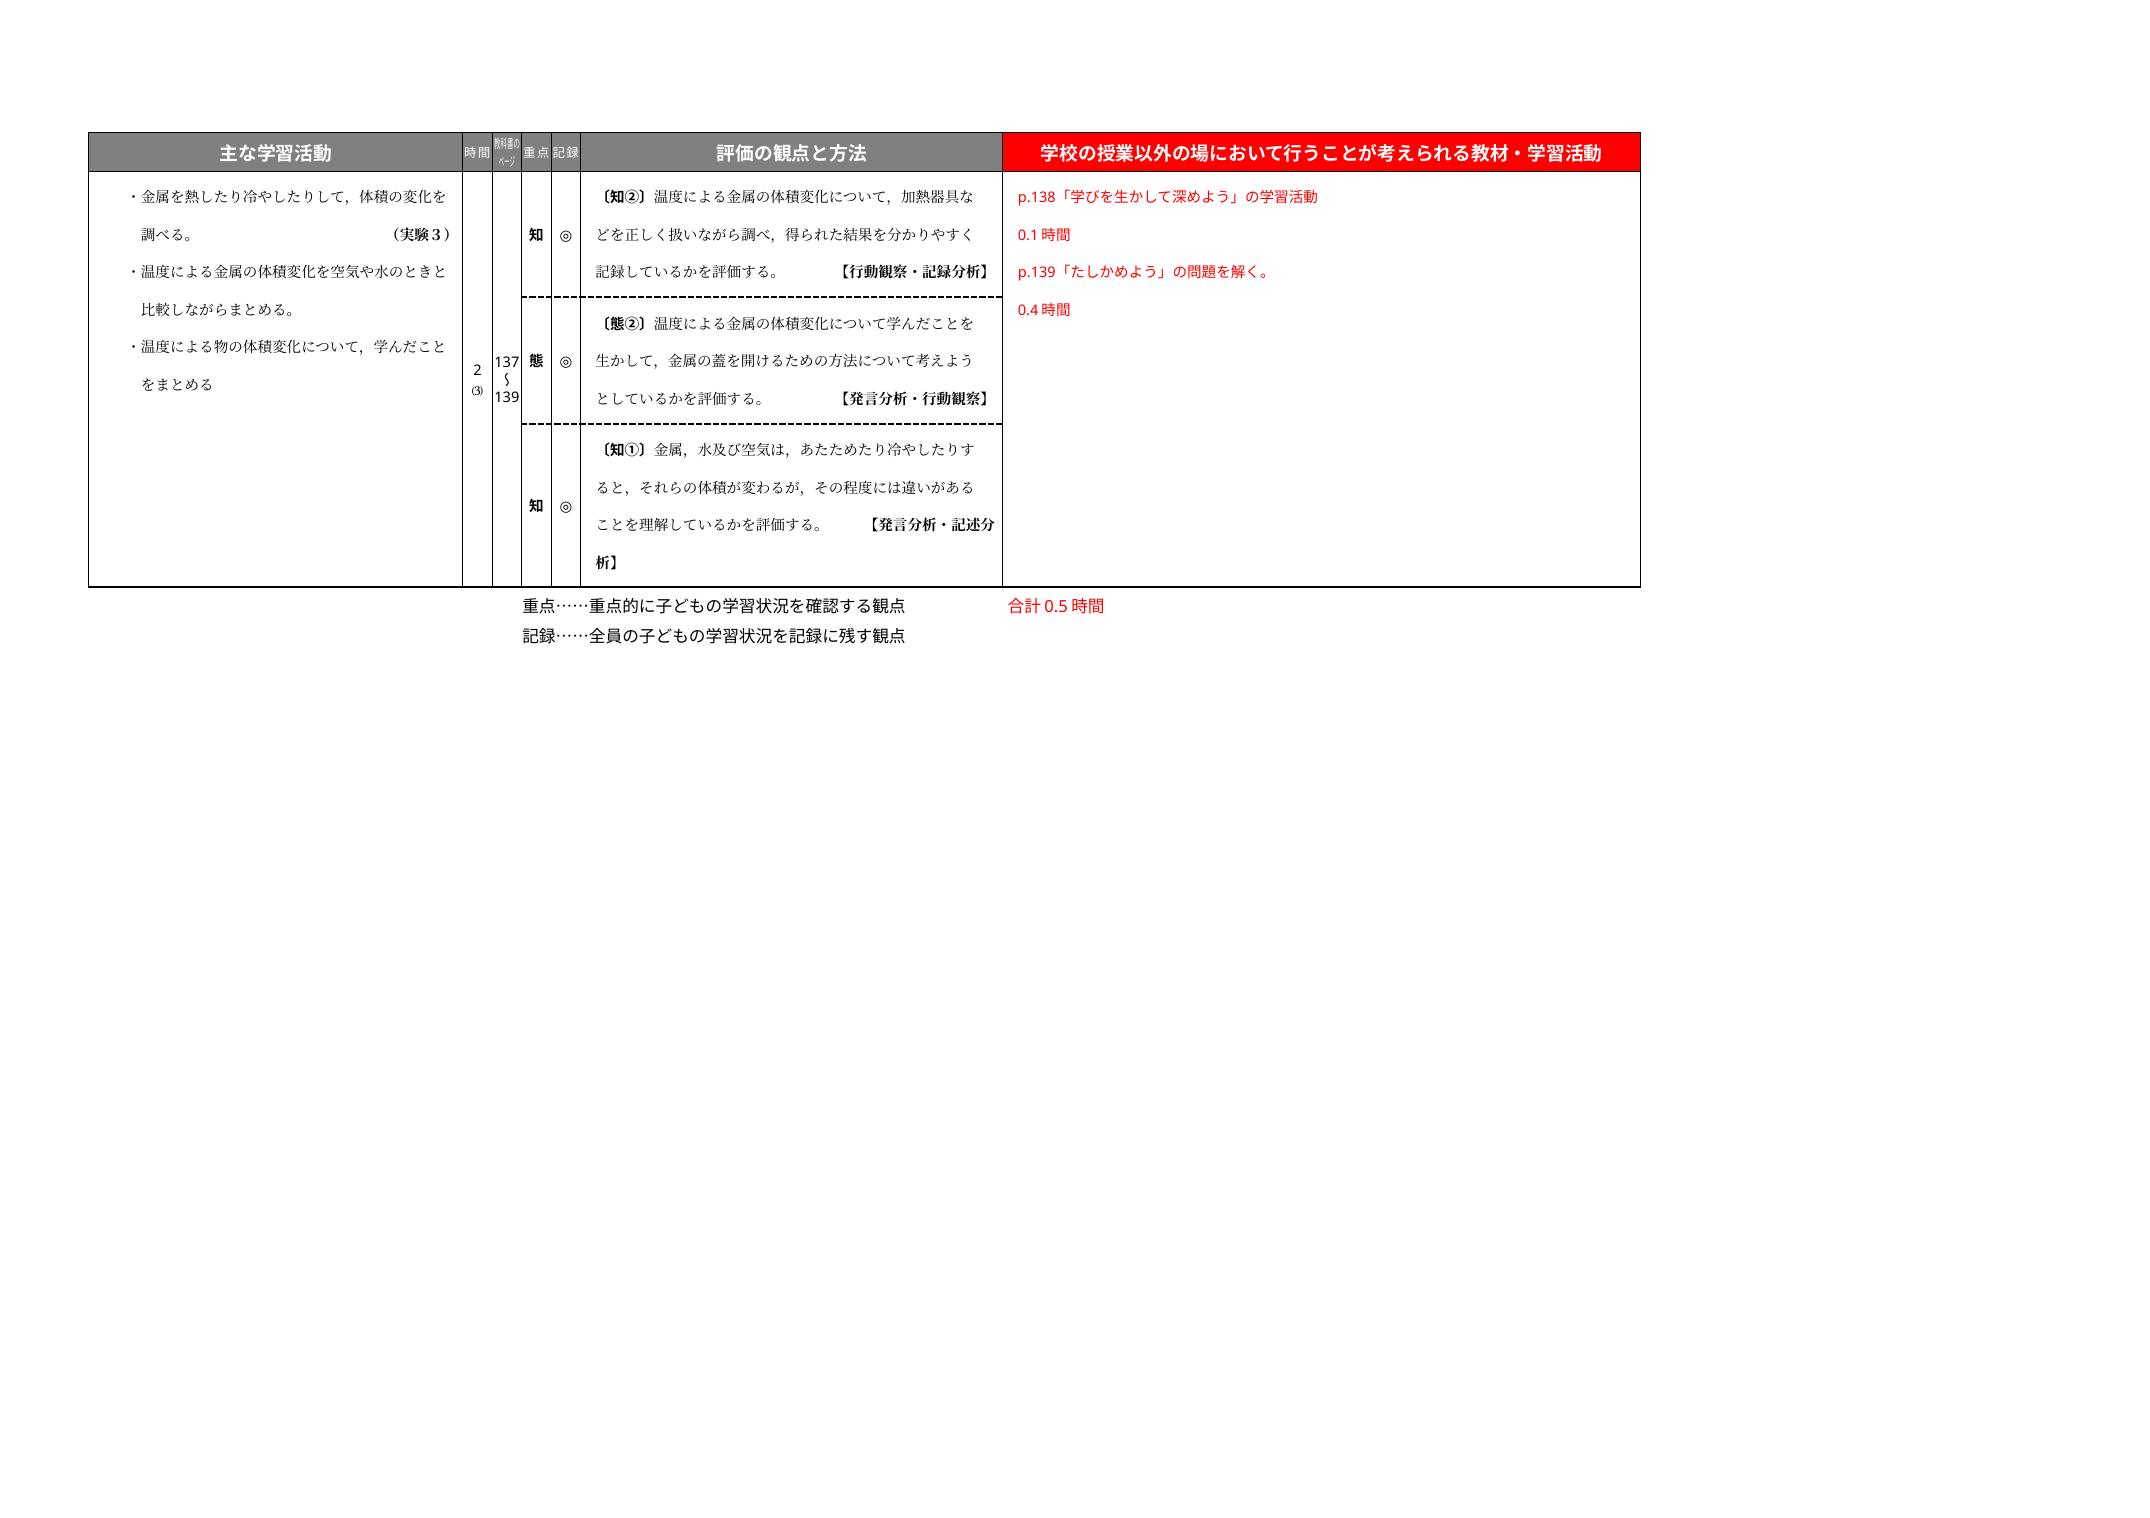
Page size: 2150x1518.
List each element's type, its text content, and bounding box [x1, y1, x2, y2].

table_header 重点 [522, 133, 551, 171]
table_header 時間 [463, 133, 492, 171]
table_cell p.138「学びを生かして深めよう」の学習活動 0.1時間 p.139「たしかめよう」の問題を解く。 0.4時間 [1003, 172, 1640, 586]
table_cell 137～139 [493, 172, 521, 586]
table_header 評価の観点と方法 [581, 133, 1002, 171]
table_cell [89, 172, 99, 586]
table_cell 2 ⑶ [463, 172, 492, 586]
table_cell 〔態②〕温度による金属の体積変化について学んだことを生かして，金属の蓋を開けるための方法について考えようとしているかを評価する。 【発言分析・行動観察】 [581, 296, 1002, 422]
table_cell 態 [522, 296, 551, 422]
table_cell 〔知②〕温度による金属の体積変化について，加熱器具などを正しく扱いながら調べ，得られた結果を分かりやすく記録しているかを評価する。 【行動観察・記録分析】 [581, 172, 1002, 296]
table_cell ◎ [552, 172, 580, 296]
table_header 学校の授業以外の場において行うことが考えられる教材・学習活動 [1003, 133, 1640, 171]
table_header 教科書の ページ [493, 133, 521, 171]
text 記録……全員の子どもの学習状況を記録に残す観点 [89, 617, 2061, 654]
text 重点……重点的に子どもの学習状況を確認する観点 合計0.5時間 [89, 596, 2061, 617]
table_cell ◎ [552, 423, 580, 586]
table_cell 知 [522, 423, 551, 586]
table_cell ◎ [552, 296, 580, 422]
table_cell 〔知①〕金属，水及び空気は，あたためたり冷やしたりすると，それらの体積が変わるが，その程度には違いがあることを理解しているかを評価する。 【発言分析・記述分析】 [581, 423, 1002, 586]
table_header 記録 [552, 133, 580, 171]
table_cell ・金属を熱したり冷やしたりして，体積の変化を調べる。 （実験３） ・温度による金属の体積変化を空気や水のときと比較しながらまとめる。 ・温度による物の体積変化について，学んだことをまとめる [100, 172, 462, 586]
table_header 主な学習活動 [89, 133, 462, 171]
table_cell 知 [522, 172, 551, 296]
